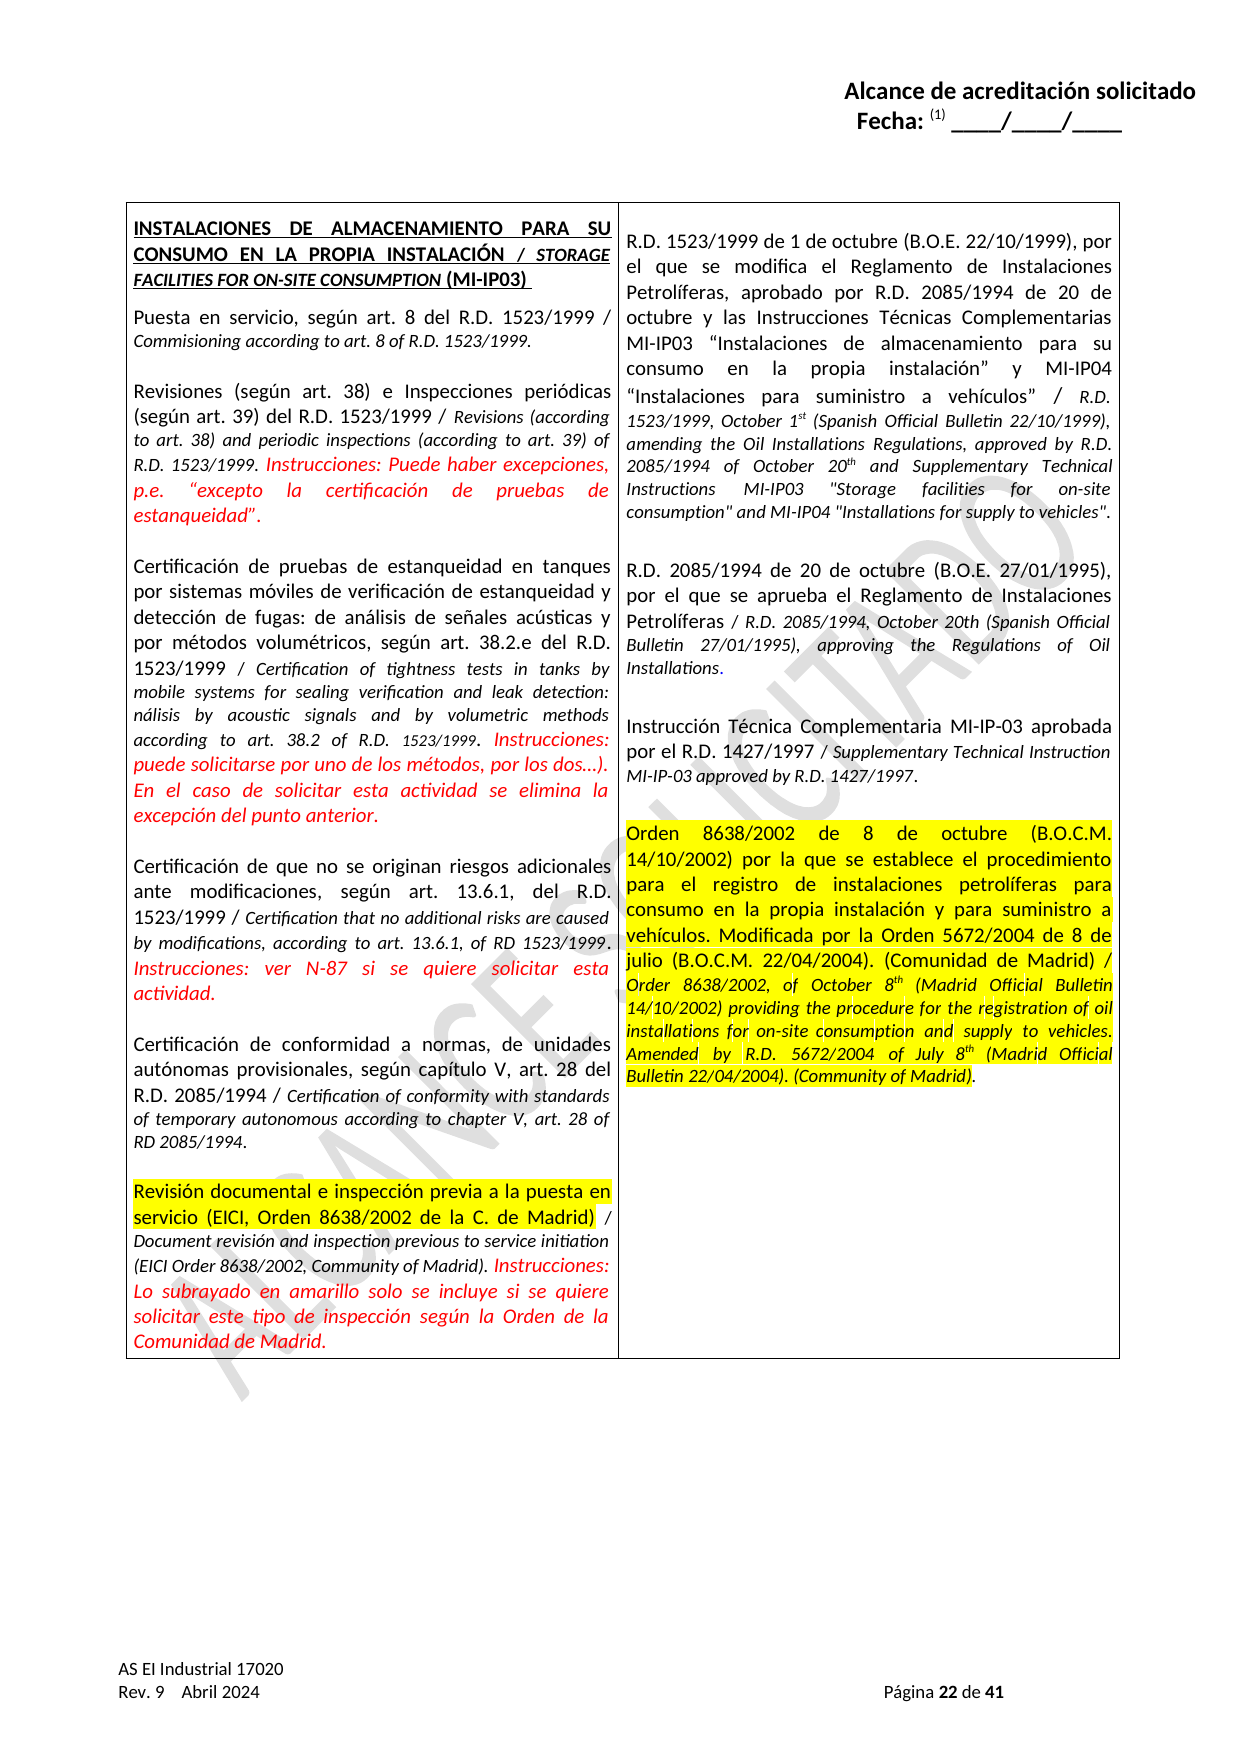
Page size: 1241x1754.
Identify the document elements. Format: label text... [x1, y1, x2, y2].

table_cell R.D. 1523/1999 de 1 de octubre (B.O.E. 22/10/1999), por el que se modifica el Reglamento de Instalaciones Petrolíferas, aprobado por R.D. 2085/1994 de 20 de octubre y las Instrucciones Técnicas Complementarias MI-IP03 “Instalaciones de almacenamiento para su consumo en la propia instalación” y MI-IP04 “Instalaciones para suministro a vehículos” / R.D. 1523/1999, October 1st (Spanish Official Bulletin 22/10/1999), amending the Oil Installations Regulations, approved by R.D. 2085/1994 of October 20th and Supplementary Technical Instructions MI-IP03 "Storage facilities for on-site consumption" and MI-IP04 "Installations for supply to vehicles". R.D. 2085/1994 de 20 de octubre (B.O.E. 27/01/1995), por el que se aprueba el Reglamento de Instalaciones Petrolíferas / R.D. 2085/1994, October 20th (Spanish Official Bulletin 27/01/1995), approving the Regulations of Oil Installations. Instrucción Técnica Complementaria MI-IP-03 aprobada por el R.D. 1427/1997 / Supplementary Technical Instruction MI-IP-03 approved by R.D. 1427/1997. Orden 8638/2002 de 8 de octubre (B.O.C.M. 14/10/2002) por la que se establece el procedimiento para el registro de instalaciones petrolíferas para consumo en la propia instalación y para suministro a vehículos. Modificada por la Orden 5672/2004 de 8 de julio (B.O.C.M. 22/04/2004). (Comunidad de Madrid) / Order 8638/2002, of October 8th (Madrid Official Bulletin 14/10/2002) providing the procedure for the registration of oil installations for on-site consumption and supply to vehicles. Amended by R.D. 5672/2004 of July 8th (Madrid Official Bulletin 22/04/2004). (Community of Madrid). [619, 203, 1119, 1358]
table_cell INSTALACIONES DE ALMACENAMIENTO PARA SU CONSUMO EN LA PROPIA INSTALACIÓN / STORAGE FACILITIES FOR ON-SITE CONSUMPTION (MI-IP03) Puesta en servicio, según art. 8 del R.D. 1523/1999 / Commisioning according to art. 8 of R.D. 1523/1999. Revisiones (según art. 38) e Inspecciones periódicas (según art. 39) del R.D. 1523/1999 / Revisions (according to art. 38) and periodic inspections (according to art. 39) of R.D. 1523/1999. Instrucciones: Puede haber excepciones, p.e. “excepto la certificación de pruebas de estanqueidad”. Certificación de pruebas de estanqueidad en tanques por sistemas móviles de verificación de estanqueidad y detección de fugas: de análisis de señales acústicas y por métodos volumétricos, según art. 38.2.e del R.D. 1523/1999 / Certification of tightness tests in tanks by mobile systems for sealing verification and leak detection: nálisis by acoustic signals and by volumetric methods according to art. 38.2 of R.D. 1523/1999. Instrucciones: puede solicitarse por uno de los métodos, por los dos…). En el caso de solicitar esta actividad se elimina la excepción del punto anterior. Certificación de que no se originan riesgos adicionales ante modificaciones, según art. 13.6.1, del R.D. 1523/1999 / Certification that no additional risks are caused by modifications, according to art. 13.6.1, of RD 1523/1999. Instrucciones: ver N-87 si se quiere solicitar esta actividad. Certificación de conformidad a normas, de unidades autónomas provisionales, según capítulo V, art. 28 del R.D. 2085/1994 / Certification of conformity with standards of temporary autonomous according to chapter V, art. 28 of RD 2085/1994. Revisión documental e inspección previa a la puesta en servicio (EICI, Orden 8638/2002 de la C. de Madrid) / Document revisión and inspection previous to service initiation (EICI Order 8638/2002, Community of Madrid). Instrucciones: Lo subrayado en amarillo solo se incluye si se quiere solicitar este tipo de inspección según la Orden de la Comunidad de Madrid. [127, 203, 618, 1358]
